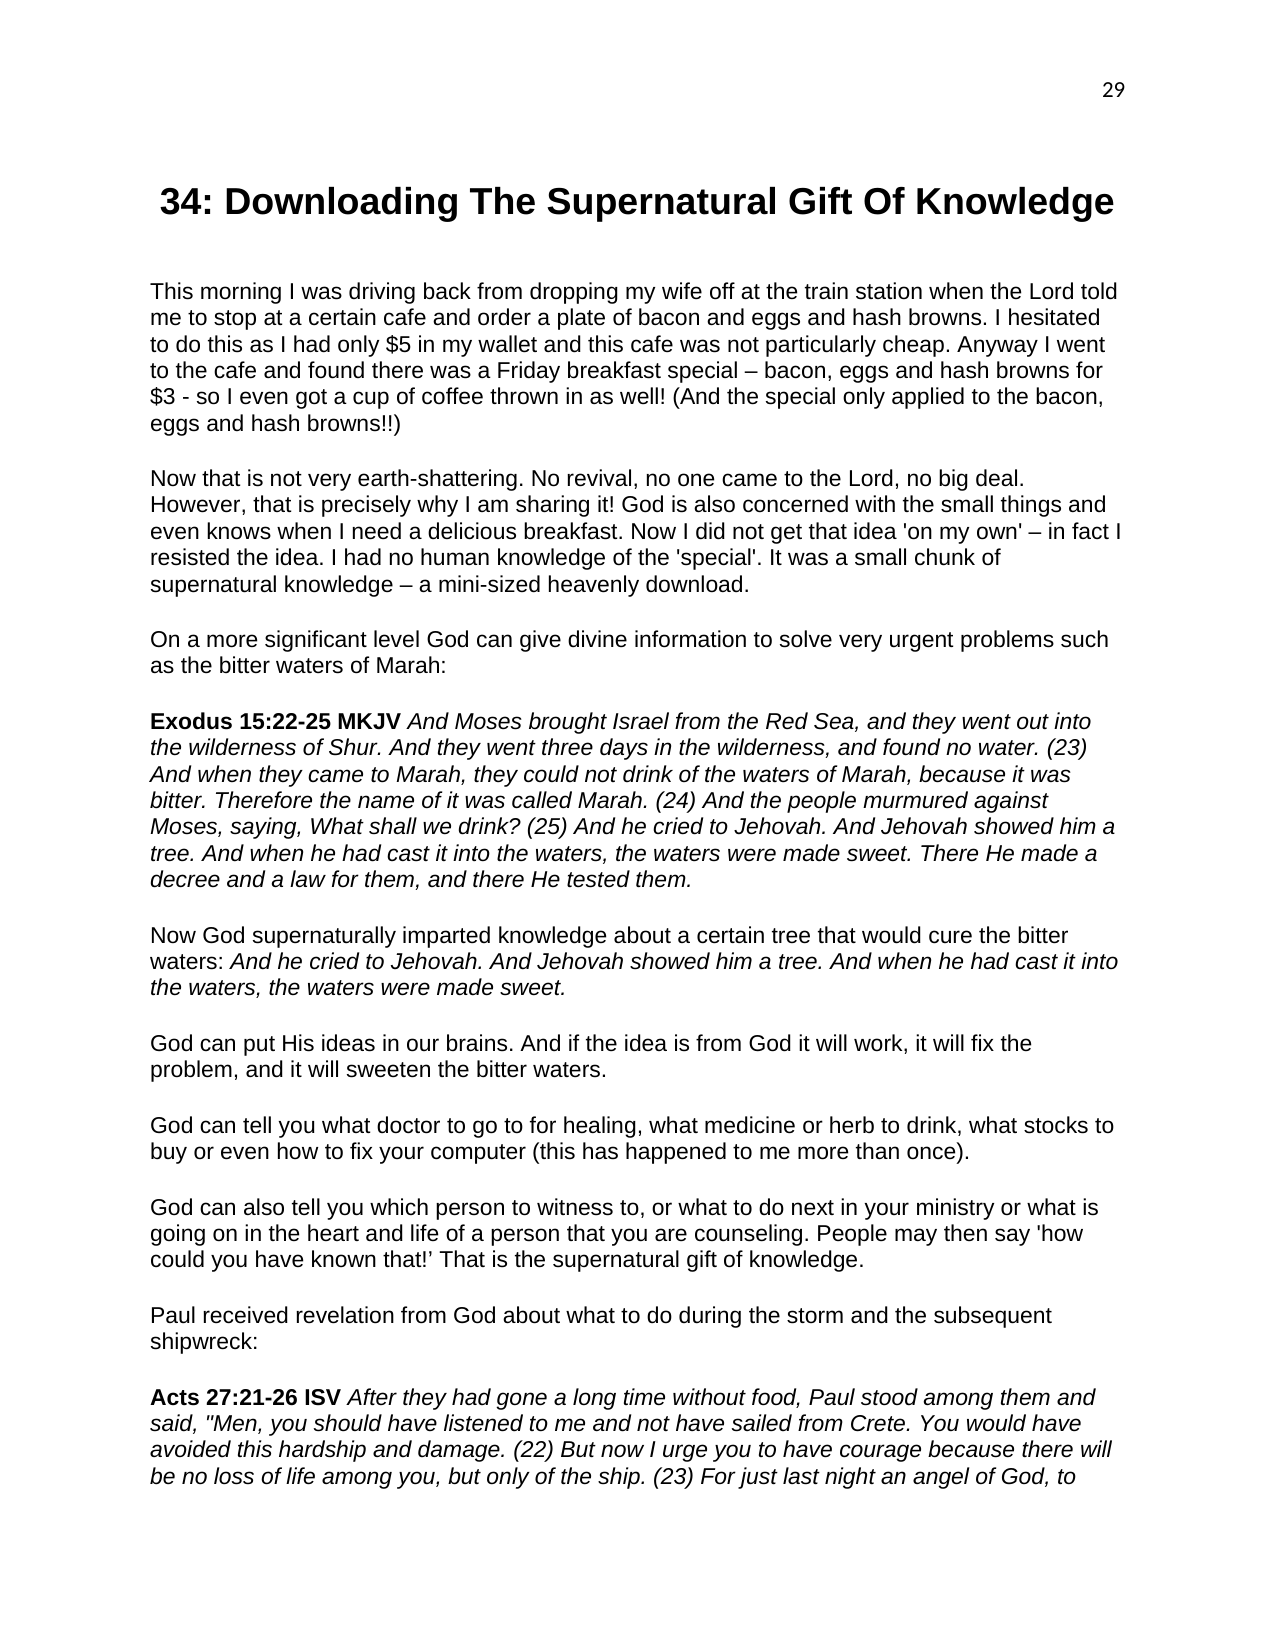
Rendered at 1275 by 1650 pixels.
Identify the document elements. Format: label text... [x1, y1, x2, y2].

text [150, 1384, 1125, 1489]
text God can tell you what doctor to go to for healing, what medicine or herb to drink, what stocks to buy or even how to fix your computer (this has happened to me more than once). [150, 1112, 1125, 1164]
text Exodus 15:22-25 MKJV And Moses brought Israel from the Red Sea, and they went out into the wilderness of Shur. And they went three days in the wilderness, and found no water. (23) And when they came to Marah, they could not drink of the waters of Marah, because it was bitter. Therefore the name of it was called Marah. (24) And the people murmured against Moses, saying, What shall we drink? (25) And he cried to Jehovah. And Jehovah showed him a tree. And when he had cast it into the waters, the waters were made sweet. There He made a decree and a law for them, and there He tested them. [150, 708, 1125, 892]
text God can also tell you which person to witness to, or what to do next in your ministry or what is going on in the heart and life of a person that you are counseling. People may then say 'how could you have known that!’ That is the supernatural gift of knowledge. [150, 1193, 1125, 1273]
text 34: Downloading The Supernatural Gift Of Knowledge [150, 179, 1125, 222]
text This morning I was driving back from dropping my wife off at the train station when the Lord told me to stop at a certain cafe and order a plate of bacon and eggs and hash browns. I hesitated to do this as I had only $5 in my wallet and this cafe was not particularly cheap. Anyway I went to the cafe and found there was a Friday breakfast special – bacon, eggs and hash browns for $3 - so I even got a cup of coffee thrown in as well! (And the special only applied to the bacon, eggs and hash browns!!) [150, 251, 1125, 436]
text On a more significant level God can give divine information to solve very urgent problems such as the bitter waters of Marah: [150, 626, 1125, 679]
text Paul received revelation from God about what to do during the storm and the subsequent shipwreck: [150, 1302, 1125, 1354]
text Now that is not very earth-shattering. No revival, no one came to the Lord, no big deal. However, that is precisely why I am sharing it! God is also concerned with the small things and even knows when I need a delicious breakfast. Now I did not get that idea 'on my own' – in fact I resisted the idea. I had no human knowledge of the 'special'. It was a small chunk of supernatural knowledge – a mini-sized heavenly download. [150, 465, 1125, 597]
text Now God supernaturally imparted knowledge about a certain tree that would cure the bitter waters: And he cried to Jehovah. And Jehovah showed him a tree. And when he had cast it into the waters, the waters were made sweet. [150, 922, 1125, 1001]
text God can put His ideas in our brains. And if the idea is from God it will work, it will fix the problem, and it will sweeten the bitter waters. [150, 1030, 1125, 1082]
